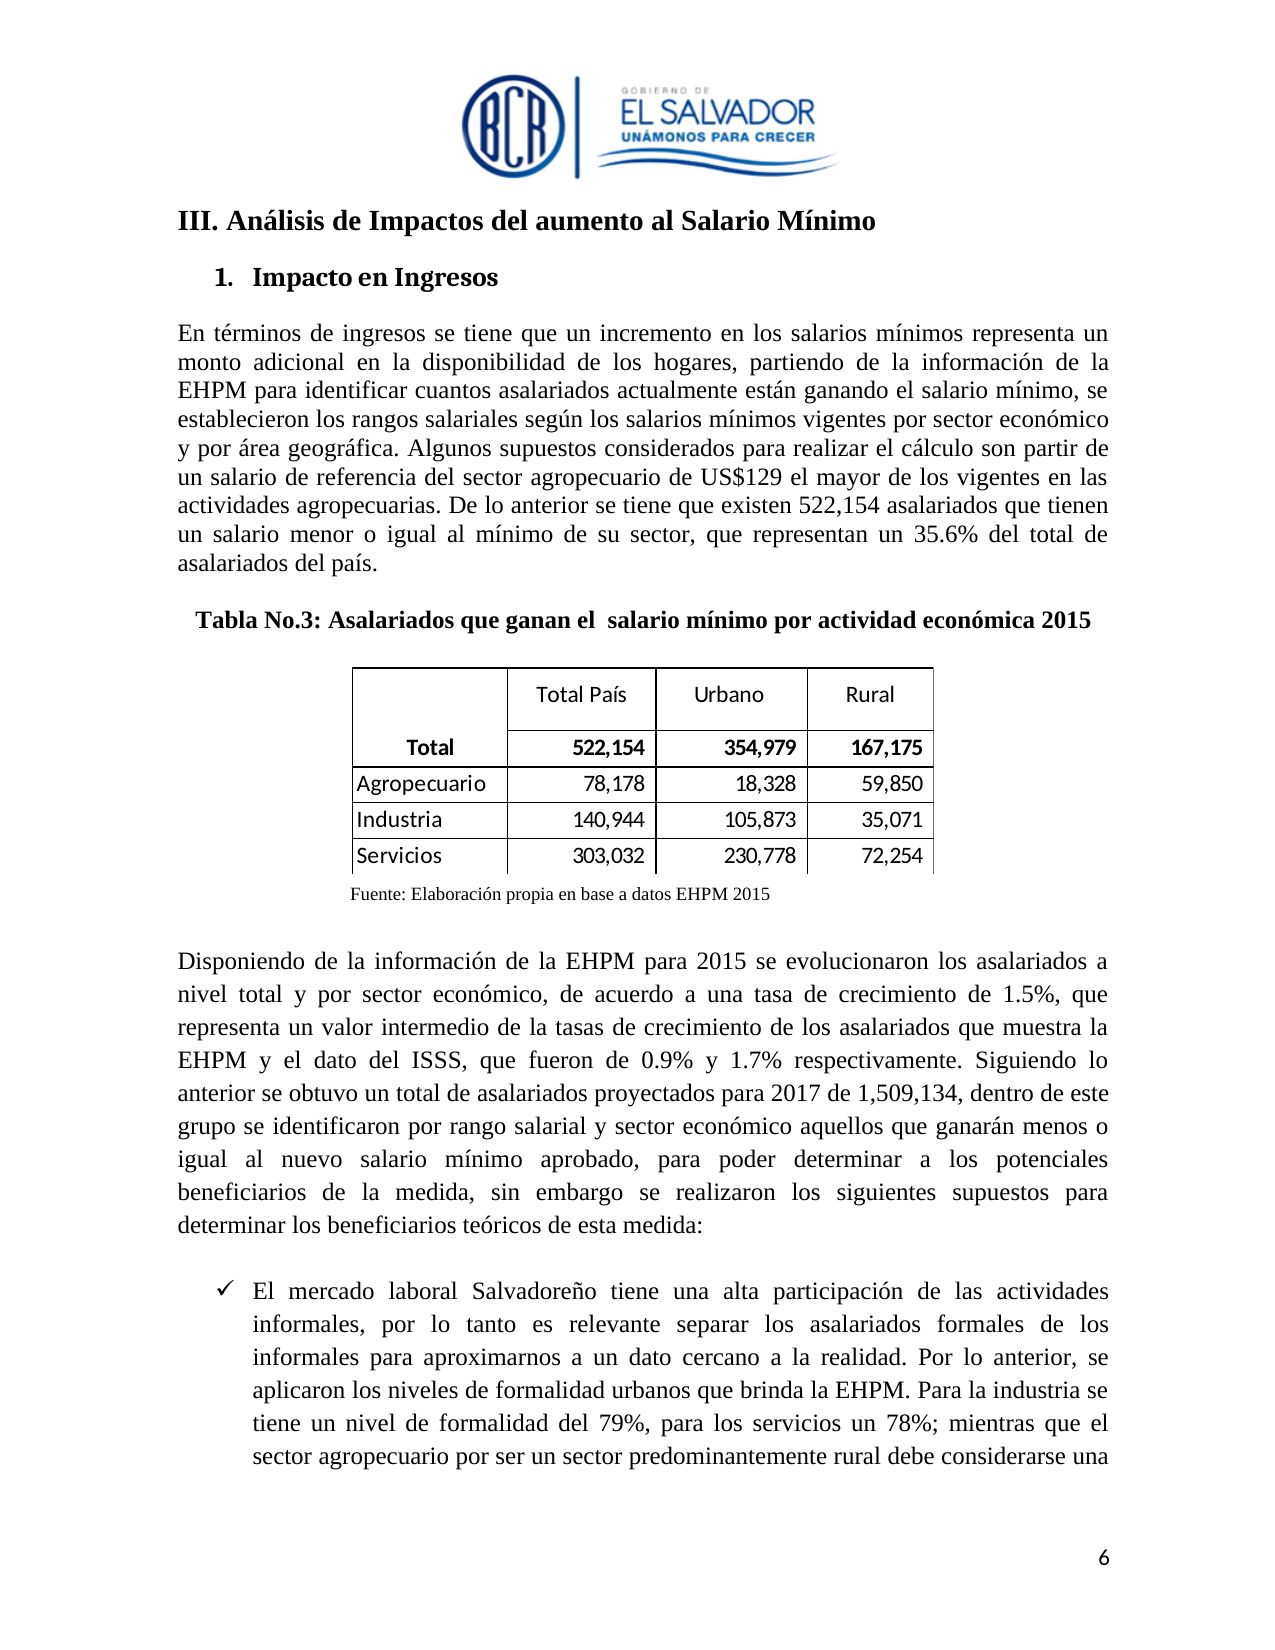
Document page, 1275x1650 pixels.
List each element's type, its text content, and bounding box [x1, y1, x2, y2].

text Tabla No.3: Asalariados que ganan el salario mínimo por actividad económica 2015 [177, 606, 1109, 634]
subtitle Impacto en Ingresos [215, 262, 1109, 293]
subtitle III. Análisis de Impactos del aumento al Salario Mínimo [177, 203, 1109, 237]
picture [443, 45, 850, 189]
text Disponiendo de la información de la EHPM para 2015 se evolucionaron los asalariados a nivel total y por sector económico, de acuerdo a una tasa de crecimiento de 1.5%, que representa un valor intermedio de la tasas de crecimiento de los asalariados que muestra la EHPM y el dato del ISSS, que fueron de 0.9% y 1.7% respectivamente. Siguiendo lo anterior se obtuvo un total de asalariados proyectados para 2017 de 1,509,134, dentro de este grupo se identificaron por rango salarial y sector económico aquellos que ganarán menos o igual al nuevo salario mínimo aprobado, para poder determinar a los potenciales beneficiarios de la medida, sin embargo se realizaron los siguientes supuestos para determinar los beneficiarios teóricos de esta medida: [177, 946, 1109, 1239]
text En términos de ingresos se tiene que un incremento en los salarios mínimos representa un monto adicional en la disponibilidad de los hogares, partiendo de la información de la EHPM para identificar cuantos asalariados actualmente están ganando el salario mínimo, se establecieron los rangos salariales según los salarios mínimos vigentes por sector económico y por área geográfica. Algunos supuestos considerados para realizar el cálculo son partir de un salario de referencia del sector agropecuario de US$129 el mayor de los vigentes en las actividades agropecuarias. De lo anterior se tiene que existen 522,154 asalariados que tienen un salario menor o igual al mínimo de su sector, que representan un 35.6% del total de asalariados del país. [177, 318, 1109, 577]
